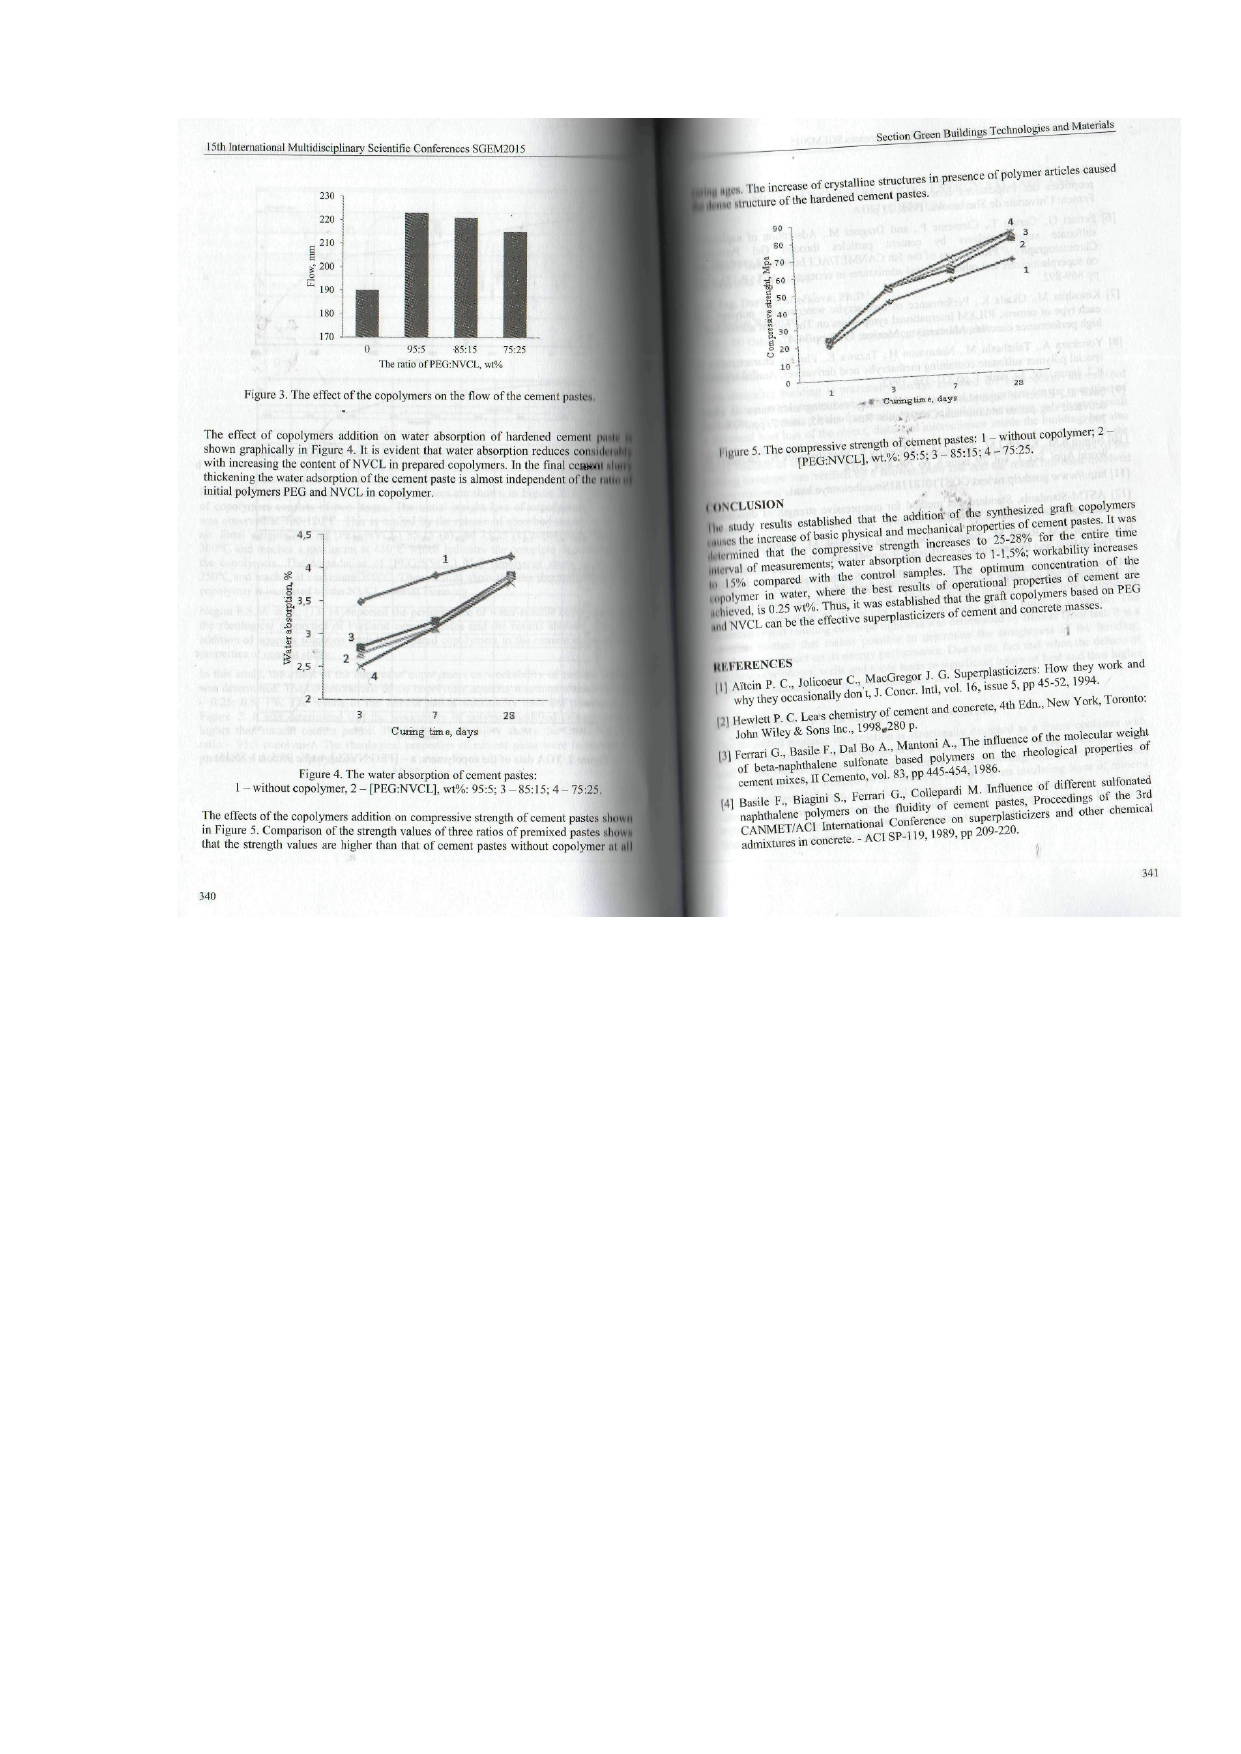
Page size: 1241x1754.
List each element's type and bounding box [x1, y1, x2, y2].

picture [177, 118, 1182, 917]
